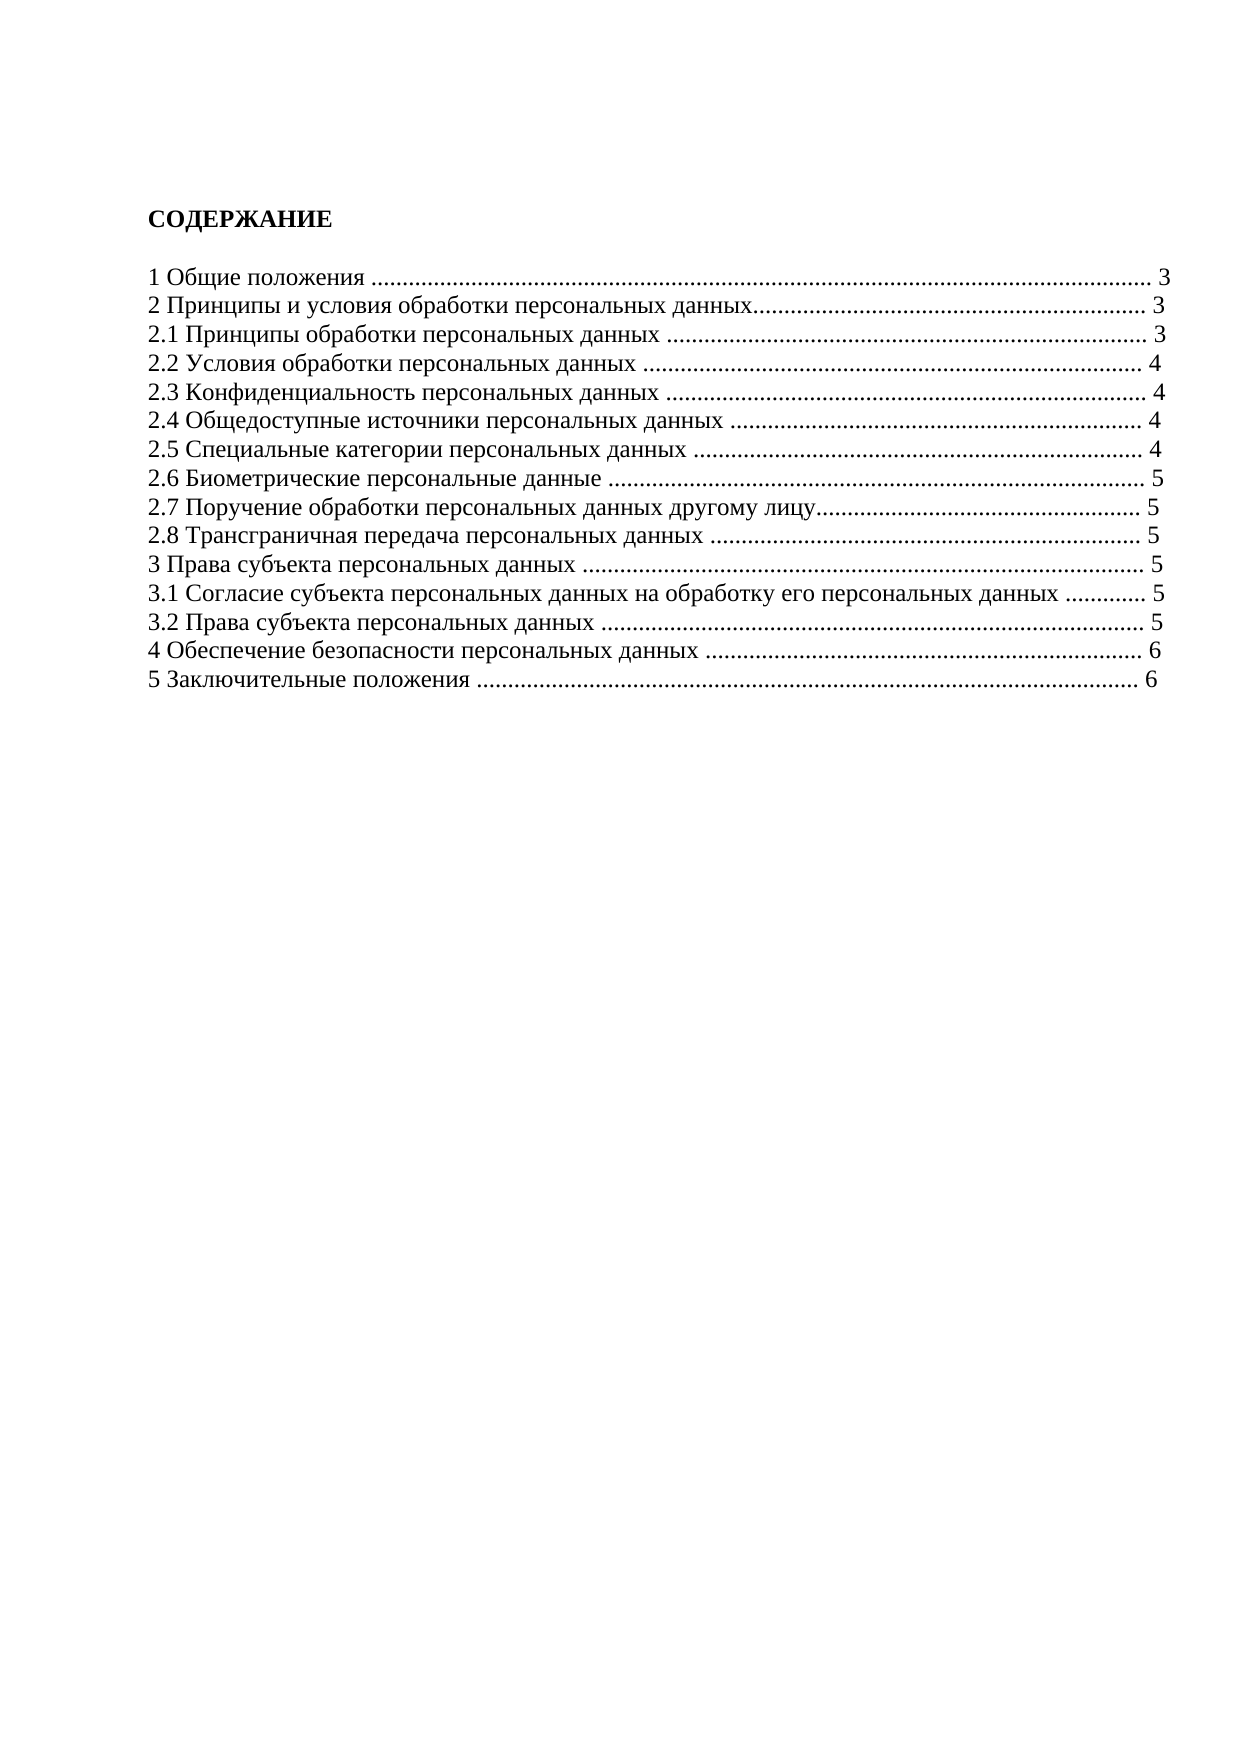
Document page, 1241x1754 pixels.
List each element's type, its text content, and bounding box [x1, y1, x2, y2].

text СОДЕРЖАНИЕ [148, 204, 1181, 233]
text 1 Общие положения ............................................................................................................................. 3 [148, 262, 1181, 291]
text 2.6 Биометрические персональные данные ...................................................................................... 5 [148, 463, 1181, 492]
text 3 Права субъекта персональных данных .......................................................................................... 5 [148, 549, 1181, 578]
text 4 Обеспечение безопасности персональных данных ...................................................................... 6 [148, 636, 1181, 664]
text 2.3 Конфиденциальность персональных данных ............................................................................. 4 [148, 377, 1181, 406]
text 2.2 Условия обработки персональных данных ................................................................................ 4 [148, 348, 1181, 377]
text 2 Принципы и условия обработки персональных данных............................................................... 3 [148, 291, 1181, 319]
text 2.8 Трансграничная передача персональных данных ..................................................................... 5 [148, 521, 1181, 549]
text 5 Заключительные положения .......................................................................................................... 6 [148, 664, 1181, 693]
text 3.1 Согласие субъекта персональных данных на обработку его персональных данных ............. 5 [148, 578, 1181, 607]
text 2.4 Общедоступные источники персональных данных .................................................................. 4 [148, 406, 1181, 434]
text 3.2 Права субъекта персональных данных ....................................................................................... 5 [148, 607, 1181, 636]
text 2.1 Принципы обработки персональных данных ............................................................................. 3 [148, 319, 1181, 348]
text 2.7 Поручение обработки персональных данных другому лицу.................................................... 5 [148, 492, 1181, 521]
text 2.5 Специальные категории персональных данных ........................................................................ 4 [148, 434, 1181, 463]
